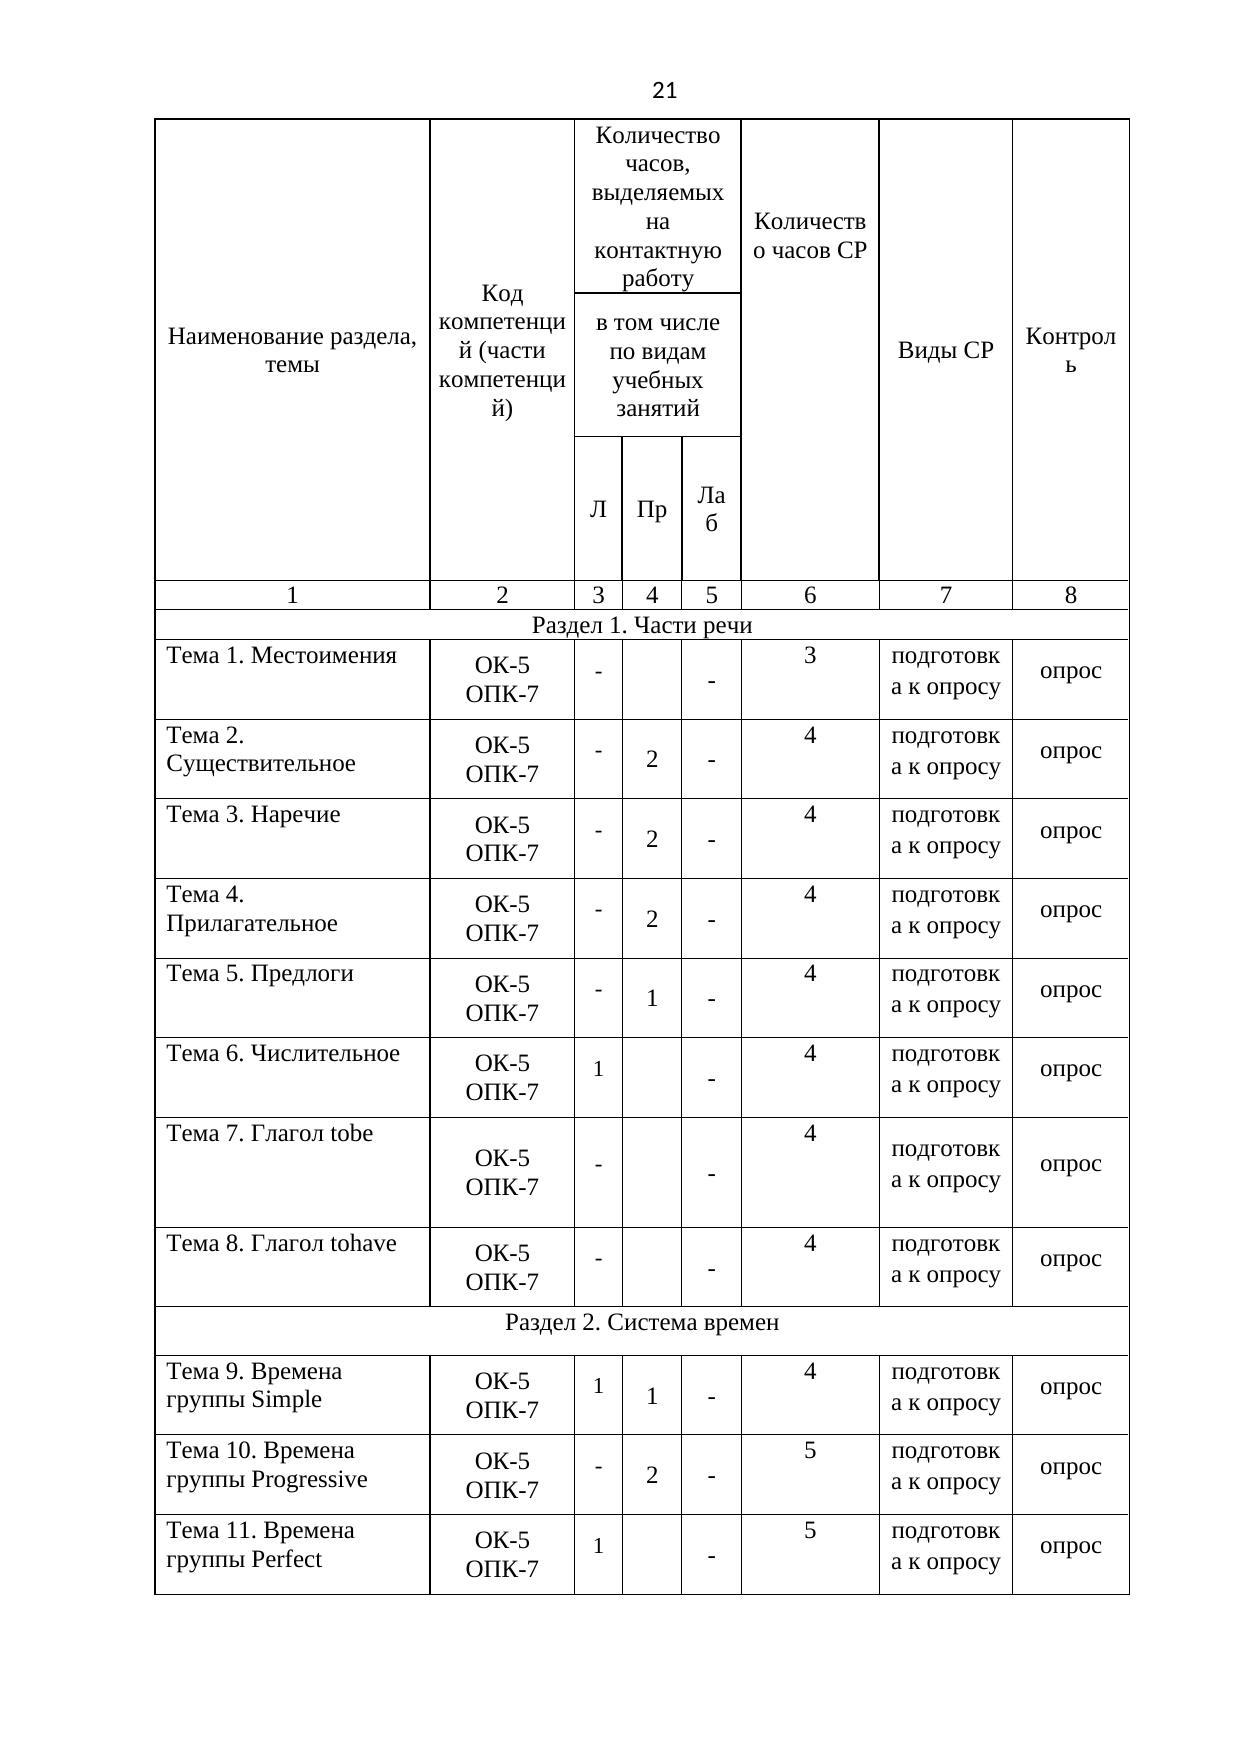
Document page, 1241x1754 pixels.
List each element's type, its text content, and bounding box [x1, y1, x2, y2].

table_cell ОК-5 ОПК-7 [431, 1228, 574, 1306]
table_cell Пр [623, 437, 681, 579]
table_cell - [682, 1356, 741, 1434]
table_cell ОК-5 ОПК-7 [431, 640, 574, 719]
table_cell 1 [575, 1515, 622, 1593]
table_cell ОК-5 ОПК-7 [431, 1038, 574, 1117]
table_cell 2 [623, 799, 681, 878]
table_header Количество часов СР [742, 120, 878, 579]
table_cell [623, 1038, 681, 1117]
table_cell в том числе по видам учебных занятий [575, 294, 740, 436]
table_cell опрос [1013, 639, 1129, 719]
table_cell ОК-5 ОПК-7 [431, 1435, 574, 1514]
table_cell [623, 640, 681, 719]
table_cell Тема 7. Глагол tobe [156, 1118, 429, 1227]
table_cell - [575, 1435, 622, 1514]
table_cell 2 [623, 879, 681, 957]
table_cell - [682, 1038, 741, 1117]
table_header Виды СР [880, 120, 1012, 579]
table_cell опрос [1013, 1434, 1129, 1514]
table_cell Раздел 2. Система времен [156, 1306, 1129, 1355]
table_cell 5 [742, 1435, 879, 1514]
table_cell опрос [1013, 1037, 1129, 1117]
table_cell ОК-5 ОПК-7 [431, 1118, 574, 1227]
table_cell Лаб [683, 437, 740, 579]
table_cell ОК-5 ОПК-7 [431, 1515, 574, 1593]
table_cell 4 [623, 581, 681, 609]
table_cell - [575, 879, 622, 957]
table_header Контроль [1013, 120, 1129, 579]
table_cell подготовка к опросу [880, 640, 1012, 719]
table_cell ОК-5 ОПК-7 [431, 959, 574, 1037]
table_cell - [575, 720, 622, 798]
table_cell 2 [431, 581, 574, 609]
table_cell опрос [1013, 1227, 1129, 1306]
table_cell опрос [1013, 878, 1129, 957]
table_cell подготовка к опросу [880, 1435, 1012, 1514]
table_cell 2 [623, 720, 681, 798]
table_cell 6 [742, 581, 879, 609]
table_cell [623, 1228, 681, 1306]
table_cell 5 [682, 581, 741, 609]
table_cell 4 [742, 1038, 879, 1117]
table_cell подготовка к опросу [880, 959, 1012, 1037]
table_cell опрос [1013, 1355, 1129, 1434]
table_cell 4 [742, 1118, 879, 1227]
table_cell - [575, 799, 622, 878]
table_cell Тема 3. Наречие [156, 799, 429, 878]
table_header Код компетенций (части компетенций) [431, 120, 574, 579]
table_cell Тема 2. Существительное [156, 720, 429, 798]
table_cell 1 [575, 1038, 622, 1117]
table_cell ОК-5 ОПК-7 [431, 879, 574, 957]
table_header Наименование раздела, темы [156, 120, 429, 579]
table_cell ОК-5 ОПК-7 [431, 799, 574, 878]
table_cell - [682, 1515, 741, 1593]
table_cell 1 [623, 1356, 681, 1434]
table_cell 4 [742, 879, 879, 957]
table_cell - [682, 879, 741, 957]
table_cell 3 [575, 581, 622, 609]
table_cell - [682, 1228, 741, 1306]
table_cell - [575, 1228, 622, 1306]
table_cell - [575, 640, 622, 719]
table_cell 4 [742, 1356, 879, 1434]
table_cell 1 [575, 1356, 622, 1434]
table_cell - [682, 1118, 741, 1227]
table_cell 4 [742, 959, 879, 1037]
table_cell 2 [623, 1435, 681, 1514]
table_cell подготовка к опросу [880, 879, 1012, 957]
table_cell Тема 10. Времена группы Progressive [156, 1435, 429, 1514]
table_cell опрос [1013, 719, 1129, 798]
table_cell [623, 1515, 681, 1593]
table_cell подготовка к опросу [880, 1038, 1012, 1117]
table_cell опрос [1013, 1117, 1129, 1227]
table_cell - [575, 959, 622, 1037]
table_cell подготовка к опросу [880, 1118, 1012, 1227]
table_cell опрос [1013, 958, 1129, 1037]
table_cell Раздел 1. Части речи [156, 609, 1129, 639]
table_cell подготовка к опросу [880, 799, 1012, 878]
table_header Количество часов, выделяемых на контактную работу [575, 120, 740, 292]
table_cell Тема 6. Числительное [156, 1038, 429, 1117]
table_cell Тема 11. Времена группы Perfect [156, 1515, 429, 1593]
table_cell Тема 8. Глагол tohave [156, 1228, 429, 1306]
table_cell 3 [742, 640, 879, 719]
table_cell Л [575, 437, 621, 579]
table_cell 1 [156, 581, 429, 609]
table_cell ОК-5 ОПК-7 [431, 1356, 574, 1434]
table_cell подготовка к опросу [880, 1228, 1012, 1306]
table_cell 8 [1013, 580, 1129, 609]
table_cell - [682, 959, 741, 1037]
table_cell ОК-5 ОПК-7 [431, 720, 574, 798]
table_cell - [682, 1435, 741, 1514]
table_cell 7 [880, 581, 1012, 609]
table_cell 4 [742, 1228, 879, 1306]
table_cell опрос [1013, 798, 1129, 878]
table_cell - [575, 1118, 622, 1227]
table_cell подготовка к опросу [880, 1515, 1012, 1593]
table_cell - [682, 720, 741, 798]
table_cell Тема 9. Времена группы Simple [156, 1356, 429, 1434]
table_cell подготовка к опросу [880, 1356, 1012, 1434]
table_cell 1 [623, 959, 681, 1037]
table_cell Тема 4. Прилагательное [156, 879, 429, 957]
table_cell - [682, 640, 741, 719]
table_cell [623, 1118, 681, 1227]
table_cell 4 [742, 799, 879, 878]
table_cell - [682, 799, 741, 878]
table_cell Тема 5. Предлоги [156, 959, 429, 1037]
table_cell 5 [742, 1515, 879, 1593]
table_cell 4 [742, 720, 879, 798]
table_cell подготовка к опросу [880, 720, 1012, 798]
table_cell опрос [1013, 1514, 1129, 1593]
table_cell Тема 1. Местоимения [156, 640, 429, 719]
